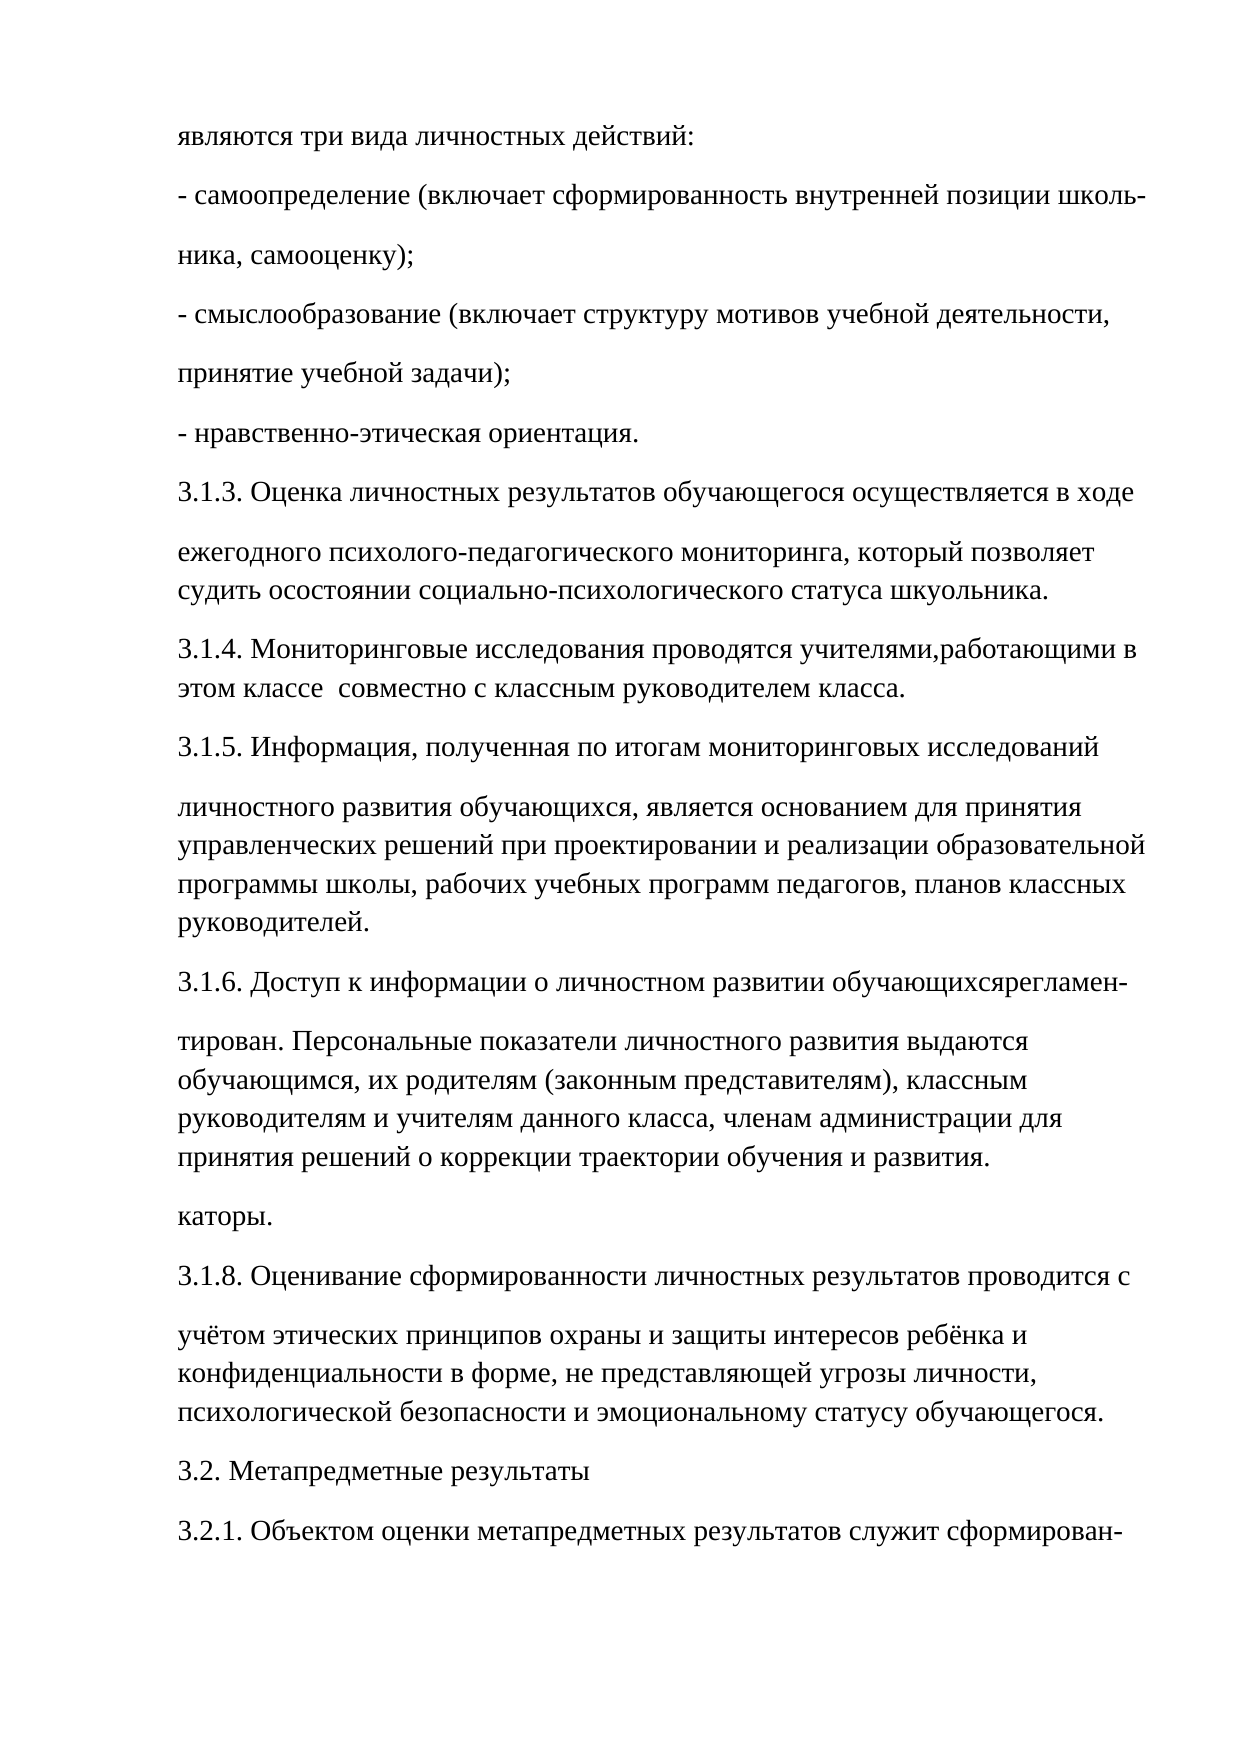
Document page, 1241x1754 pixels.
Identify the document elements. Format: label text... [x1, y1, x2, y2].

text личностного развития обучающихся, является основанием для принятия управленческих решений при проектировании и реализации образовательной программы школы, рабочих учебных программ педагогов, планов классных руководителей. [177, 789, 1152, 938]
text 3.1.5. Информация, полученная по итогам мониторинговых исследований [177, 729, 1152, 763]
text - смыслообразование (включает структуру мотивов учебной деятельности, [177, 296, 1152, 330]
text 3.2.1. Объектом оценки метапредметных результатов служит сформирован- [177, 1513, 1152, 1546]
text 3.1.4. Мониторинговые исследования проводятся учителями,работающими в этом классе совместно с классным руководителем класса. [177, 632, 1152, 704]
text являются три вида личностных действий: [177, 118, 1152, 152]
text - самоопределение (включает сформированность внутренней позиции школь- [177, 177, 1152, 211]
text 3.1.6. Доступ к информации о личностном развитии обучающихсярегламен- [177, 964, 1152, 997]
text каторы. [177, 1198, 1152, 1232]
text 3.1.8. Оценивание сформированности личностных результатов проводится с [177, 1258, 1152, 1291]
text тирован. Персональные показатели личностного развития выдаются обучающимся, их родителям (законным представителям), классным руководителям и учителям данного класса, членам администрации для принятия решений о коррекции траектории обучения и развития. [177, 1023, 1152, 1172]
text учётом этических принципов охраны и защиты интересов ребёнка и конфиденциальности в форме, не представляющей угрозы личности, психологической безопасности и эмоциональному статусу обучающегося. [177, 1317, 1152, 1428]
text ежегодного психолого-педагогического мониторинга, который позволяет судить осостоянии социально-психологического статуса шкуольника. [177, 534, 1152, 606]
text - нравственно-этическая ориентация. [177, 415, 1152, 448]
text принятие учебной задачи); [177, 356, 1152, 389]
text 3.1.3. Оценка личностных результатов обучающегося осуществляется в ходе [177, 474, 1152, 508]
text ника, самооценку); [177, 237, 1152, 270]
text 3.2. Метапредметные результаты [177, 1453, 1152, 1487]
